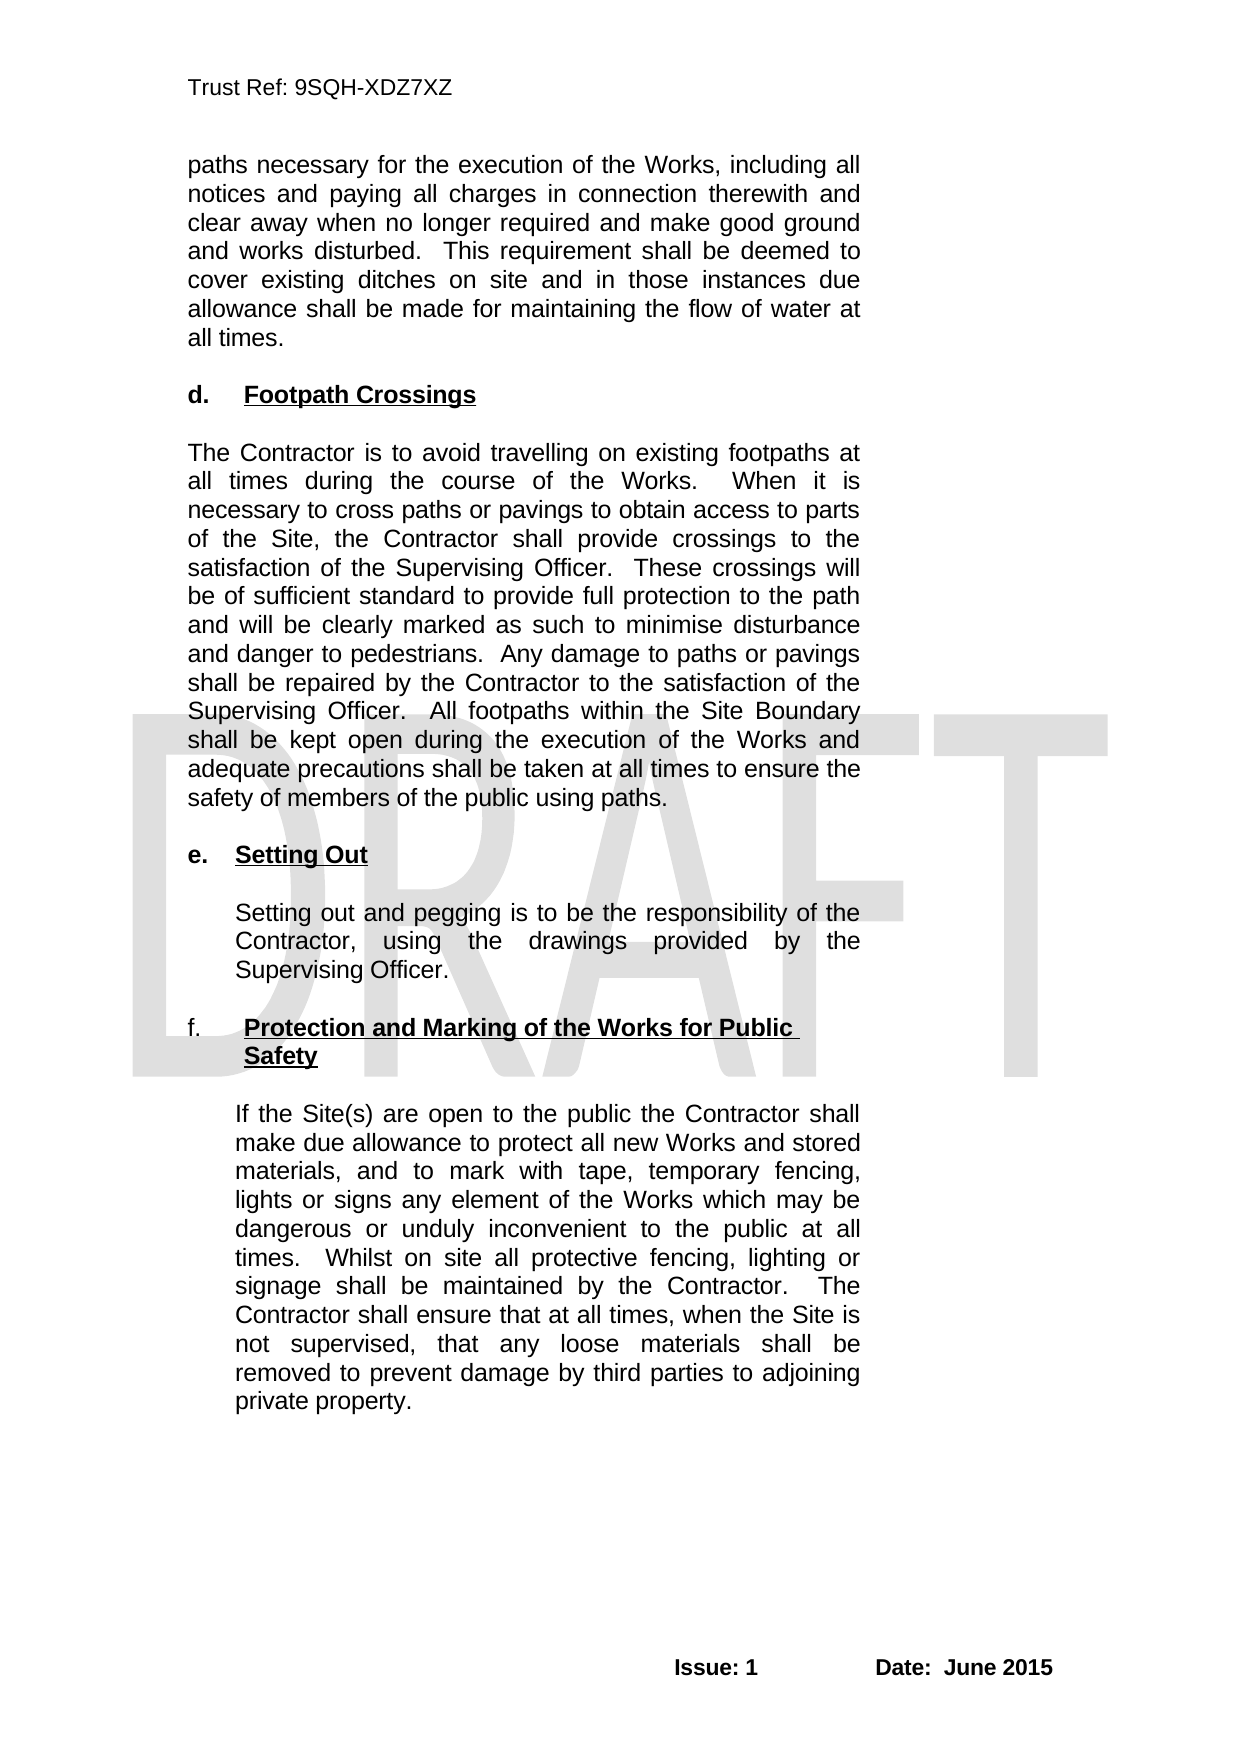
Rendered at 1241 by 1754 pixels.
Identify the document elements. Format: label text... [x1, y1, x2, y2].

list Footpath Crossings [187, 380, 861, 409]
text Setting out and pegging is to be the responsibility of the Contractor, using the drawings provided by the Supervising Officer. [187, 897, 861, 984]
list Setting Out [187, 840, 861, 869]
text The Contractor is to avoid travelling on existing footpaths at all times during the course of the Works. When it is necessary to cross paths or pavings to obtain access to parts of the Site, the Contractor shall provide crossings to the satisfaction of the Supervising Officer. These crossings will be of sufficient standard to provide full protection to the path and will be clearly marked as such to minimise disturbance and danger to pedestrians. Any damage to paths or pavings shall be repaired by the Contractor to the satisfaction of the Supervising Officer. All footpaths within the Site Boundary shall be kept open during the execution of the Works and adequate precautions shall be taken at all times to ensure the safety of members of the public using paths. [187, 437, 861, 811]
list Protection and Marking of the Works for Public Safety [187, 1012, 861, 1070]
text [187, 150, 861, 351]
text If the Site(s) are open to the public the Contractor shall make due allowance to protect all new Works and stored materials, and to mark with tape, temporary fencing, lights or signs any element of the Works which may be dangerous or unduly inconvenient to the public at all times. Whilst on site all protective fencing, lighting or signage shall be maintained by the Contractor. The Contractor shall ensure that at all times, when the Site is not supervised, that any loose materials shall be removed to prevent damage by third parties to adjoining private property. [187, 1099, 861, 1415]
